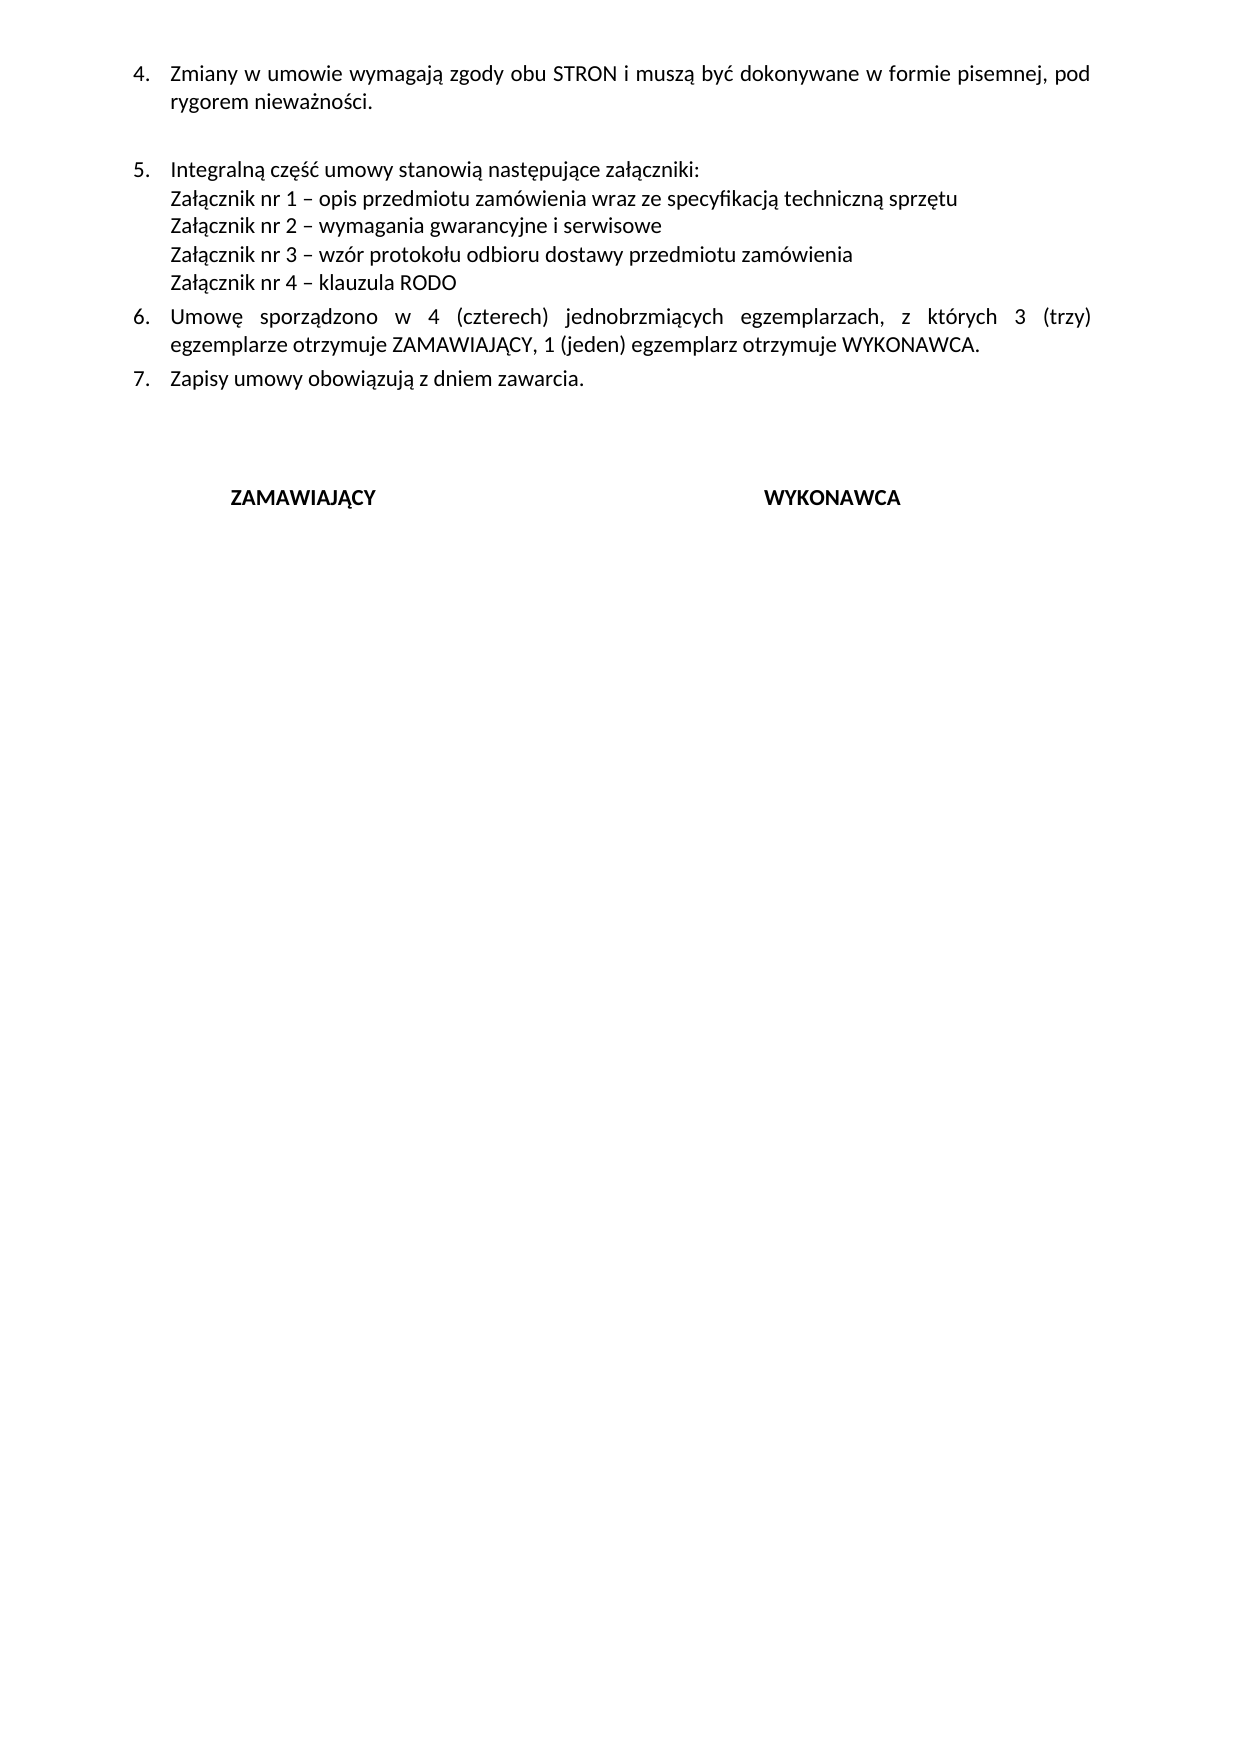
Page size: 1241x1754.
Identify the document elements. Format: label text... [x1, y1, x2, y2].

text Załącznik nr 2 – wymagania gwarancyjne i serwisowe [170, 212, 1093, 240]
text 7. Zapisy umowy obowiązują z dniem zawarcia. [133, 364, 1093, 392]
text Załącznik nr 3 – wzór protokołu odbioru dostawy przedmiotu zamówienia [170, 240, 1093, 268]
text ZAMAWIAJĄCY WYKONAWCA [133, 483, 1093, 511]
text 5. Integralną część umowy stanowią następujące załączniki: [133, 156, 1093, 184]
text 4. Zmiany w umowie wymagają zgody obu STRON i muszą być dokonywane w formie pisemnej, pod rygorem nieważności. [133, 59, 1093, 115]
text Załącznik nr 1 – opis przedmiotu zamówienia wraz ze specyfikacją techniczną sprzętu [170, 184, 1093, 212]
text 6. Umowę sporządzono w 4 (czterech) jednobrzmiących egzemplarzach, z których 3 (trzy) egzemplarze otrzymuje ZAMAWIAJĄCY, 1 (jeden) egzemplarz otrzymuje WYKONAWCA. [133, 302, 1093, 358]
text Załącznik nr 4 – klauzula RODO [170, 268, 1093, 296]
